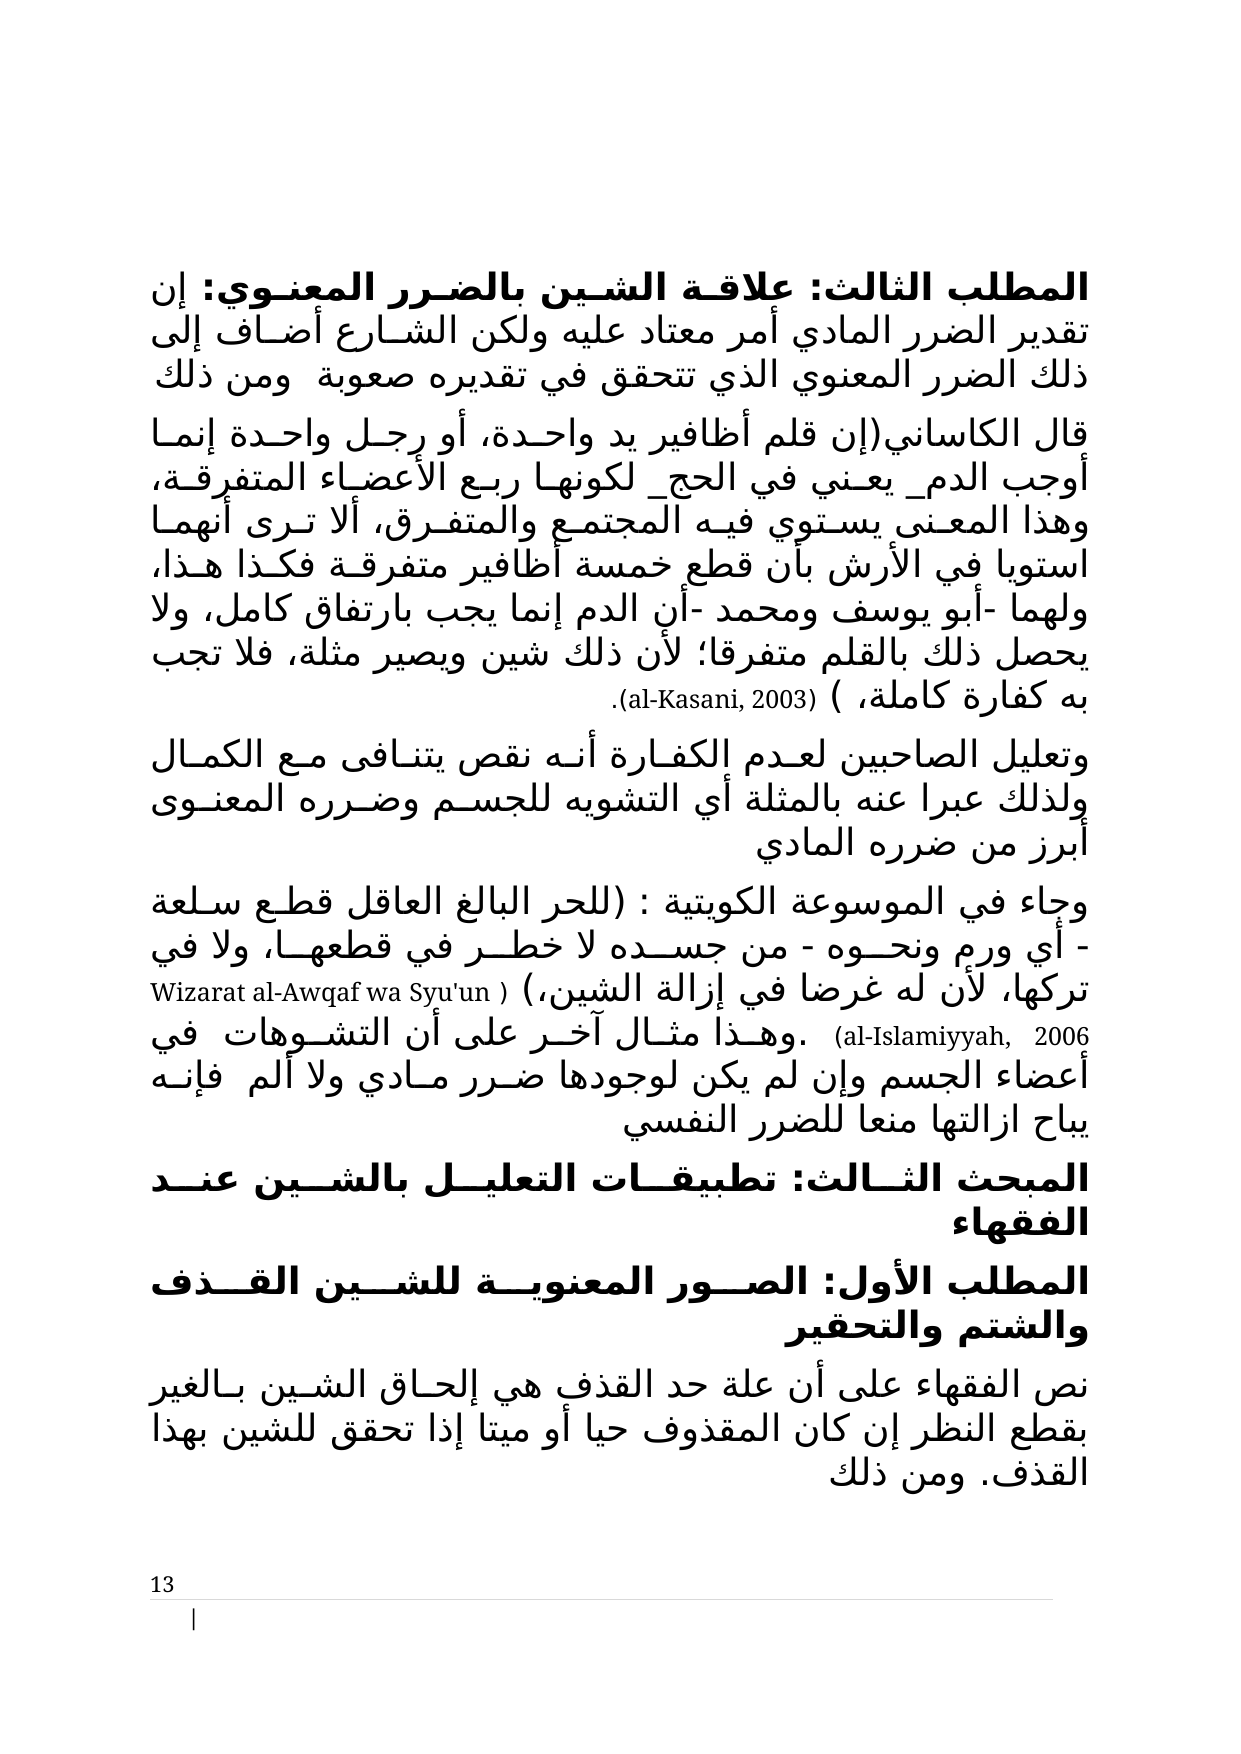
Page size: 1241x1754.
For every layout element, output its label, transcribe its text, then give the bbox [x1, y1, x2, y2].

text المبحث الثالث: تطبيقات التعليل بالشين عند الفقهاء [150, 1157, 1090, 1244]
text وجاء في الموسوعة الكويتية : (للحر البالغ العاقل قطع سلعة - أي ورم ونحوه - من جسده لا خطر في قطعها، ولا في تركها، لأن له غرضا في إزالة الشين،) ( Wizarat al-Awqaf wa Syu'un al-Islamiyyah, 2006) .وهذا مثال آخر على أن التشوهات في أعضاء الجسم وإن لم يكن لوجودها ضرر مادي ولا ألم فإنه يباح ازالتها منعا للضرر النفسي [150, 879, 1090, 1141]
text نص الفقهاء على أن علة حد القذف هي إلحاق الشين بالغير بقطع النظر إن كان المقذوف حيا أو ميتا إذا تحقق للشين بهذا القذف. ومن ذلك [150, 1363, 1090, 1494]
text المطلب الأول: الصور المعنوية للشين القذف والشتم والتحقير [150, 1260, 1090, 1347]
text قال الكاساني(إن قلم أظافير يد واحدة، أو رجل واحدة إنما أوجب الدم_ يعني في الحج_ لكونها ربع الأعضاء المتفرقة، وهذا المعنى يستوي فيه المجتمع والمتفرق، ألا ترى أنهما استويا في الأرش بأن قطع خمسة أظافير متفرقة فكذا هذا، ولهما -أبو يوسف ومحمد -أن الدم إنما يجب بارتفاق كامل، ولا يحصل ذلك بالقلم متفرقا؛ لأن ذلك شين ويصير مثلة، فلا تجب به كفارة كاملة، ) (al-Kasani, 2003). [150, 412, 1090, 717]
text المطلب الثالث: علاقة الشين بالضرر المعنوي: إن تقدير الضرر المادي أمر معتاد عليه ولكن الشارع أضاف إلى ذلك الضرر المعنوي الذي تتحقق في تقديره صعوبة ومن ذلك [150, 265, 1090, 396]
text وتعليل الصاحبين لعدم الكفارة أنه نقص يتنافى مع الكمال ولذلك عبرا عنه بالمثلة أي التشويه للجسم وضرره المعنوى أبرز من ضرره المادي [150, 733, 1090, 864]
